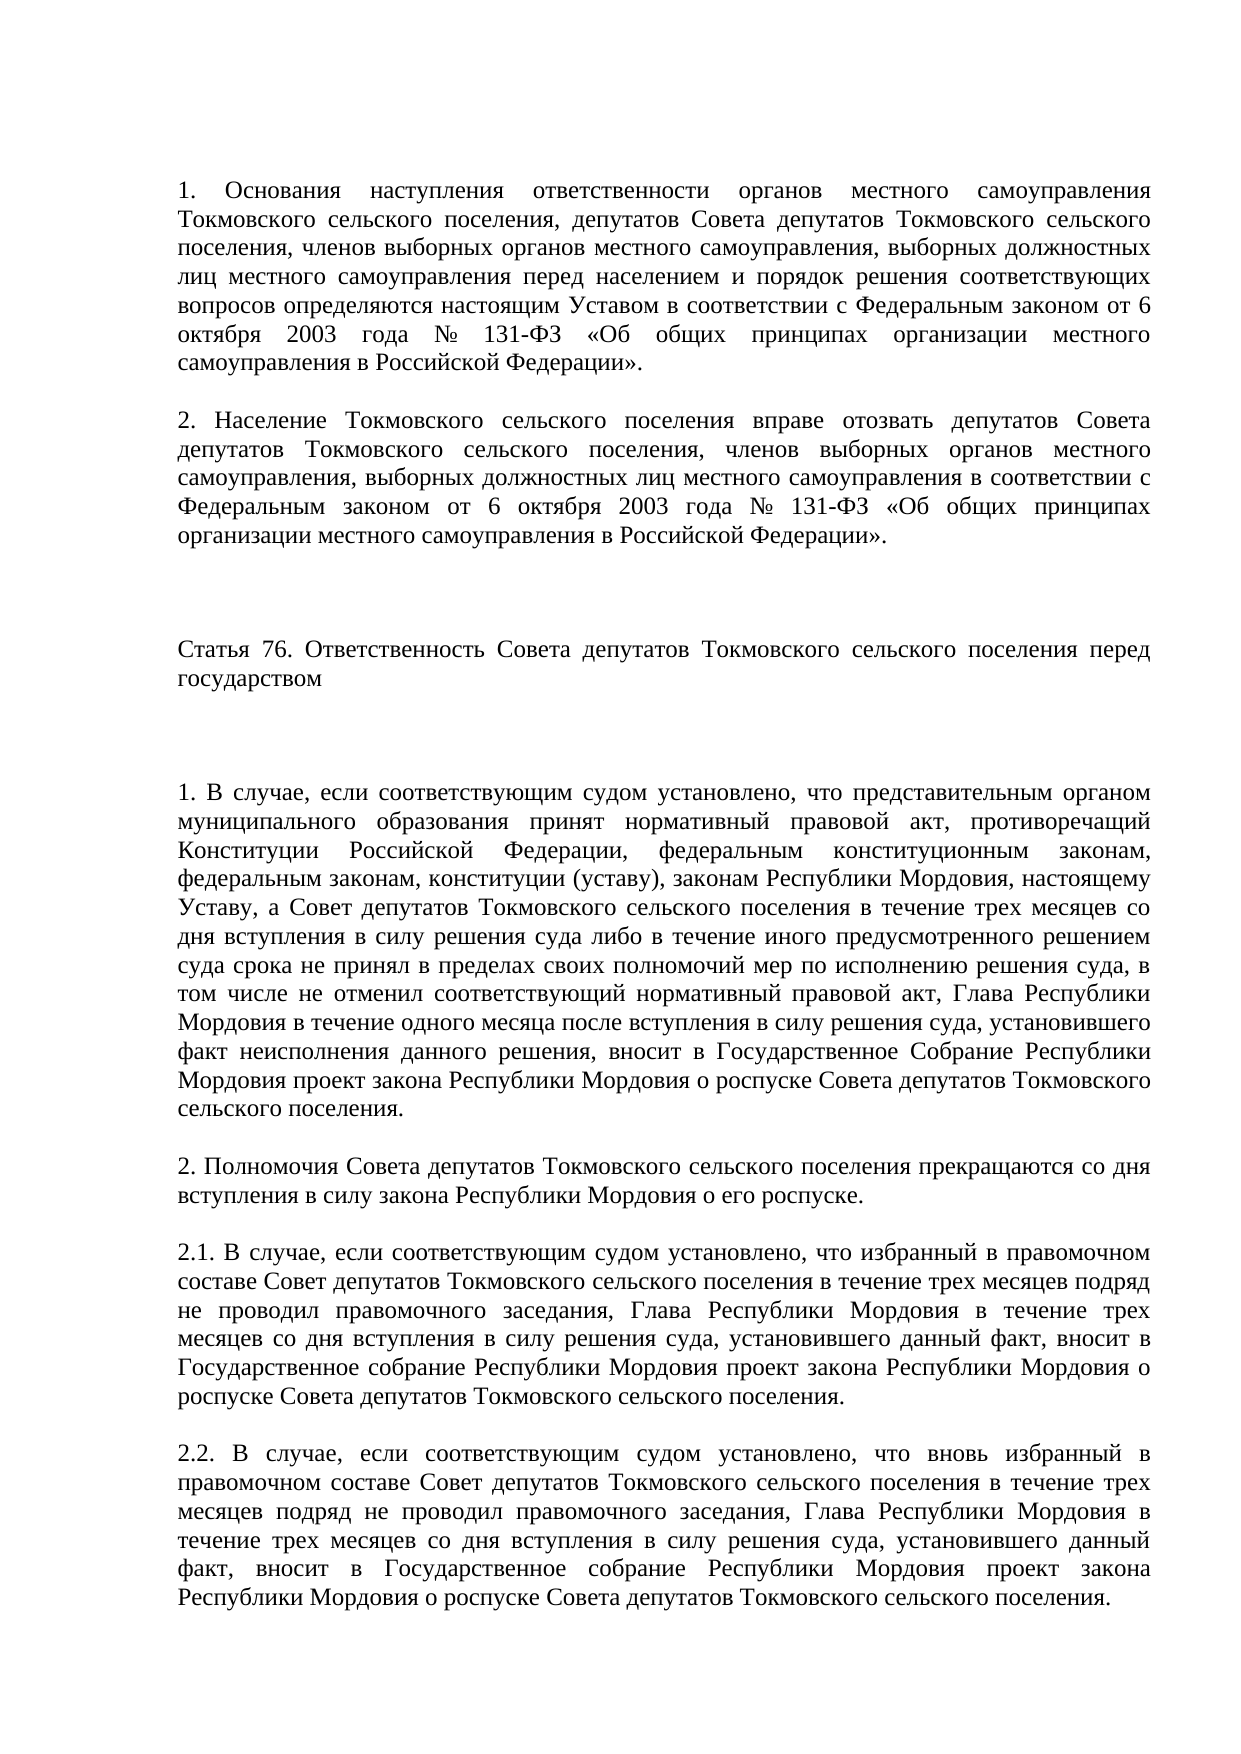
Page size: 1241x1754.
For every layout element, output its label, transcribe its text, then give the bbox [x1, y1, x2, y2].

text 2.2. В случае, если соответствующим судом установлено, что вновь избранный в правомочном составе Совет депутатов Токмовского сельского поселения в течение трех месяцев подряд не проводил правомочного заседания, Глава Республики Мордовия в течение трех месяцев со дня вступления в силу решения суда, установившего данный факт, вносит в Государственное собрание Республики Мордовия проект закона Республики Мордовия о роспуске Совета депутатов Токмовского сельского поселения. [177, 1438, 1152, 1611]
text 2. Полномочия Совета депутатов Токмовского сельского поселения прекращаются со дня вступления в силу закона Республики Мордовия о его роспуске. [177, 1151, 1152, 1208]
text 2.1. В случае, если соответствующим судом установлено, что избранный в правомочном составе Совет депутатов Токмовского сельского поселения в течение трех месяцев подряд не проводил правомочного заседания, Глава Республики Мордовия в течение трех месяцев со дня вступления в силу решения суда, установившего данный факт, вносит в Государственное собрание Республики Мордовия проект закона Республики Мордовия о роспуске Совета депутатов Токмовского сельского поселения. [177, 1237, 1152, 1410]
text 1. В случае, если соответствующим судом установлено, что представительным органом муниципального образования принят нормативный правовой акт, противоречащий Конституции Российской Федерации, федеральным конституционным законам, федеральным законам, конституции (уставу), законам Республики Мордовия, настоящему Уставу, а Совет депутатов Токмовского сельского поселения в течение трех месяцев со дня вступления в силу решения суда либо в течение иного предусмотренного решением суда срока не принял в пределах своих полномочий мер по исполнению решения суда, в том числе не отменил соответствующий нормативный правовой акт, Глава Республики Мордовия в течение одного месяца после вступления в силу решения суда, установившего факт неисполнения данного решения, вносит в Государственное Собрание Республики Мордовия проект закона Республики Мордовия о роспуске Совета депутатов Токмовского сельского поселения. [177, 777, 1152, 1122]
text Статья 76. Ответственность Совета депутатов Токмовского сельского поселения перед государством [177, 634, 1152, 692]
text 2. Население Токмовского сельского поселения вправе отозвать депутатов Совета депутатов Токмовского сельского поселения, членов выборных органов местного самоуправления, выборных должностных лиц местного самоуправления в соответствии с Федеральным законом от 6 октября 2003 года № 131-ФЗ «Об общих принципах организации местного самоуправления в Российской Федерации». [177, 405, 1152, 549]
text 1. Основания наступления ответственности органов местного самоуправления Токмовского сельского поселения, депутатов Совета депутатов Токмовского сельского поселения, членов выборных органов местного самоуправления, выборных должностных лиц местного самоуправления перед населением и порядок решения соответствующих вопросов определяются настоящим Уставом в соответствии с Федеральным законом от 6 октября 2003 года № 131-ФЗ «Об общих принципах организации местного самоуправления в Российской Федерации». [177, 175, 1152, 376]
